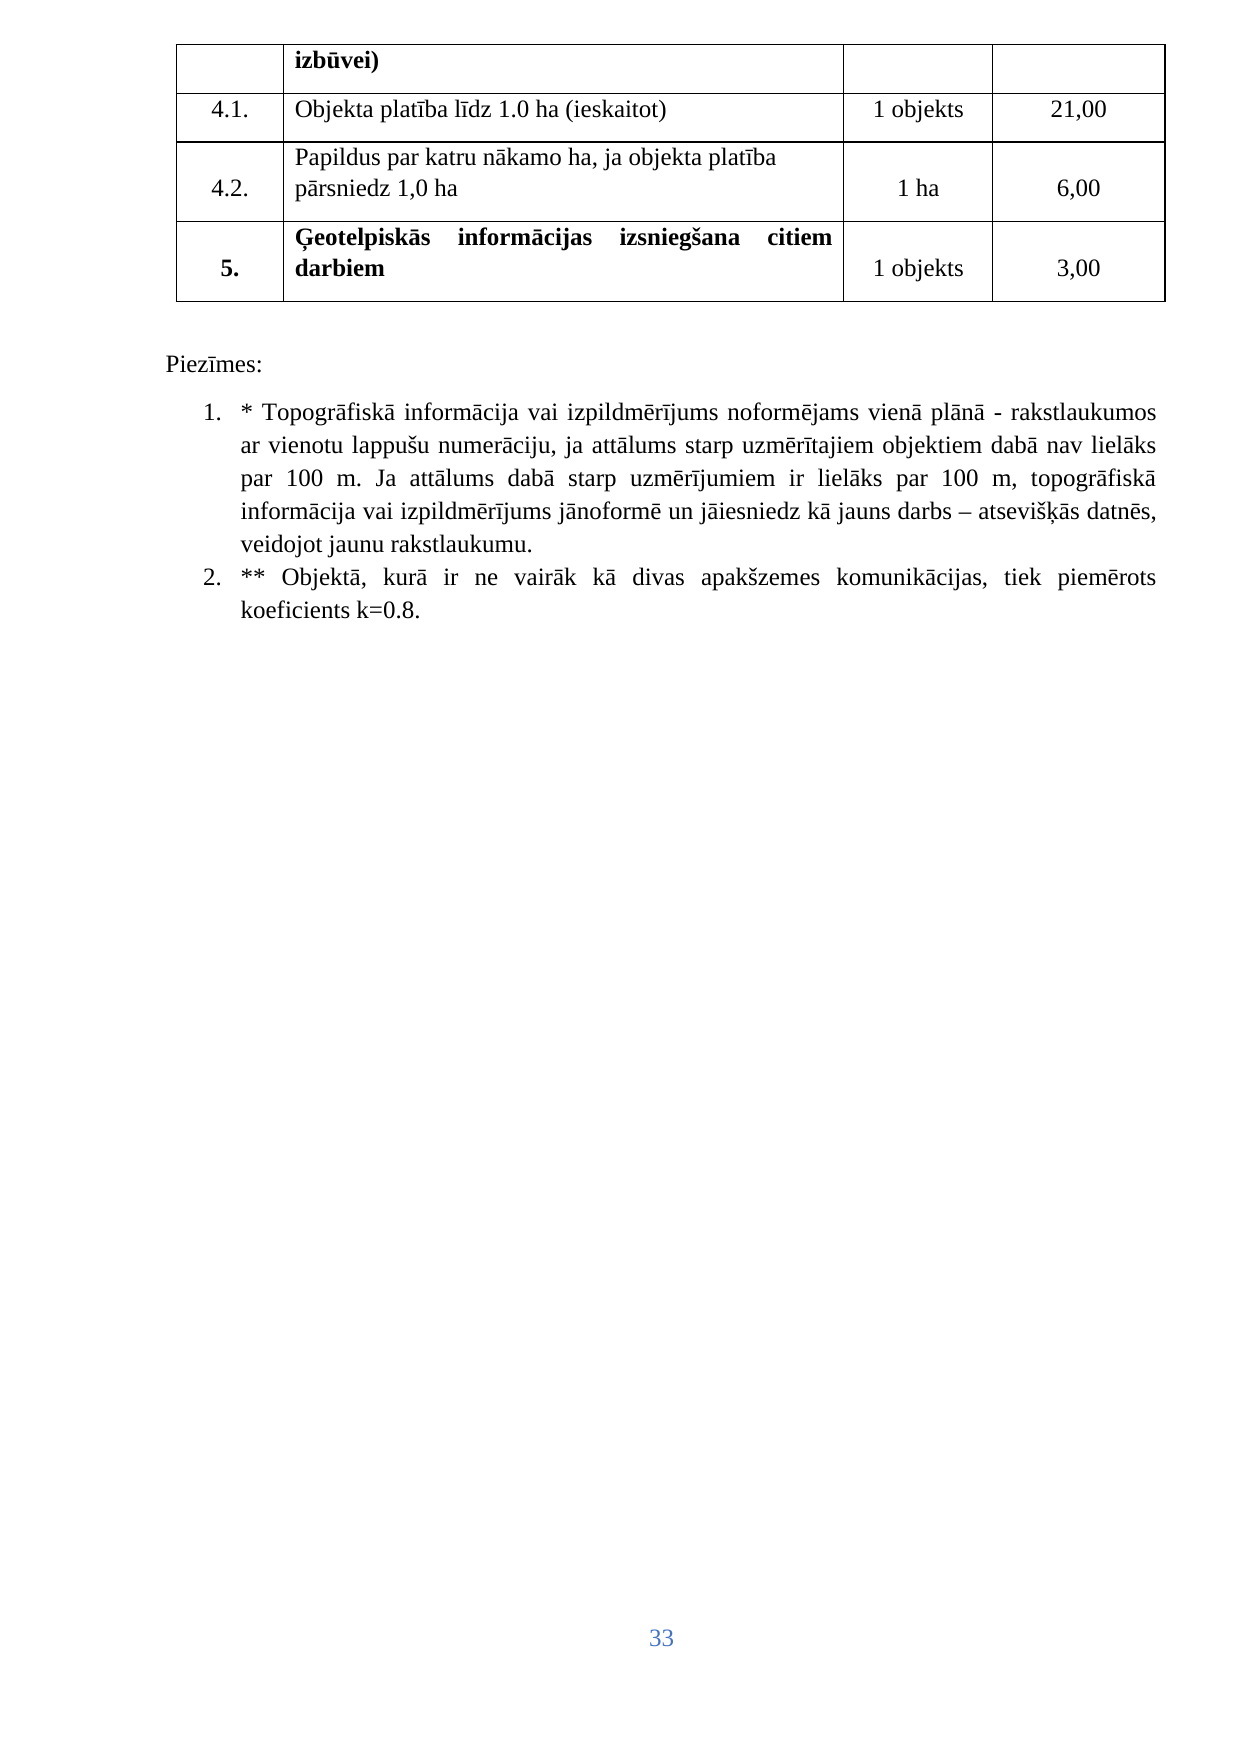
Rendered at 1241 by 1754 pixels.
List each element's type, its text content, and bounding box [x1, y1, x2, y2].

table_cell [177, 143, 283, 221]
list ** Objektā, kurā ir ne vairāk kā divas apakšzemes komunikācijas, tiek piemērots koeficients k=0.8. [203, 562, 1157, 624]
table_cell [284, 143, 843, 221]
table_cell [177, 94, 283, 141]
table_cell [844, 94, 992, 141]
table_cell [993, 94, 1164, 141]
list * Topogrāfiskā informācija vai izpildmērījums noformējams vienā plānā - rakstlaukumos ar vienotu lappušu numerāciju, ja attālums starp uzmērītajiem objektiem dabā nav lielāks par 100 m. Ja attālums dabā starp uzmērījumiem ir lielāks par 100 m, topogrāfiskā informācija vai izpildmērījums jānoformē un jāiesniedz kā jauns darbs – atsevišķās datnēs, veidojot jaunu rakstlaukumu. [203, 397, 1157, 558]
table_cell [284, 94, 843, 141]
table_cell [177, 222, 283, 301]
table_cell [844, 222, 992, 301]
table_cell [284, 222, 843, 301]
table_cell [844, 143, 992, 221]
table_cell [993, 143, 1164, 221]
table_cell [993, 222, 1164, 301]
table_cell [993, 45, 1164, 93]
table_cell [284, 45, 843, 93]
text Piezīmes: [165, 349, 1157, 378]
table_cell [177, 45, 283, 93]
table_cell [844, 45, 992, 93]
